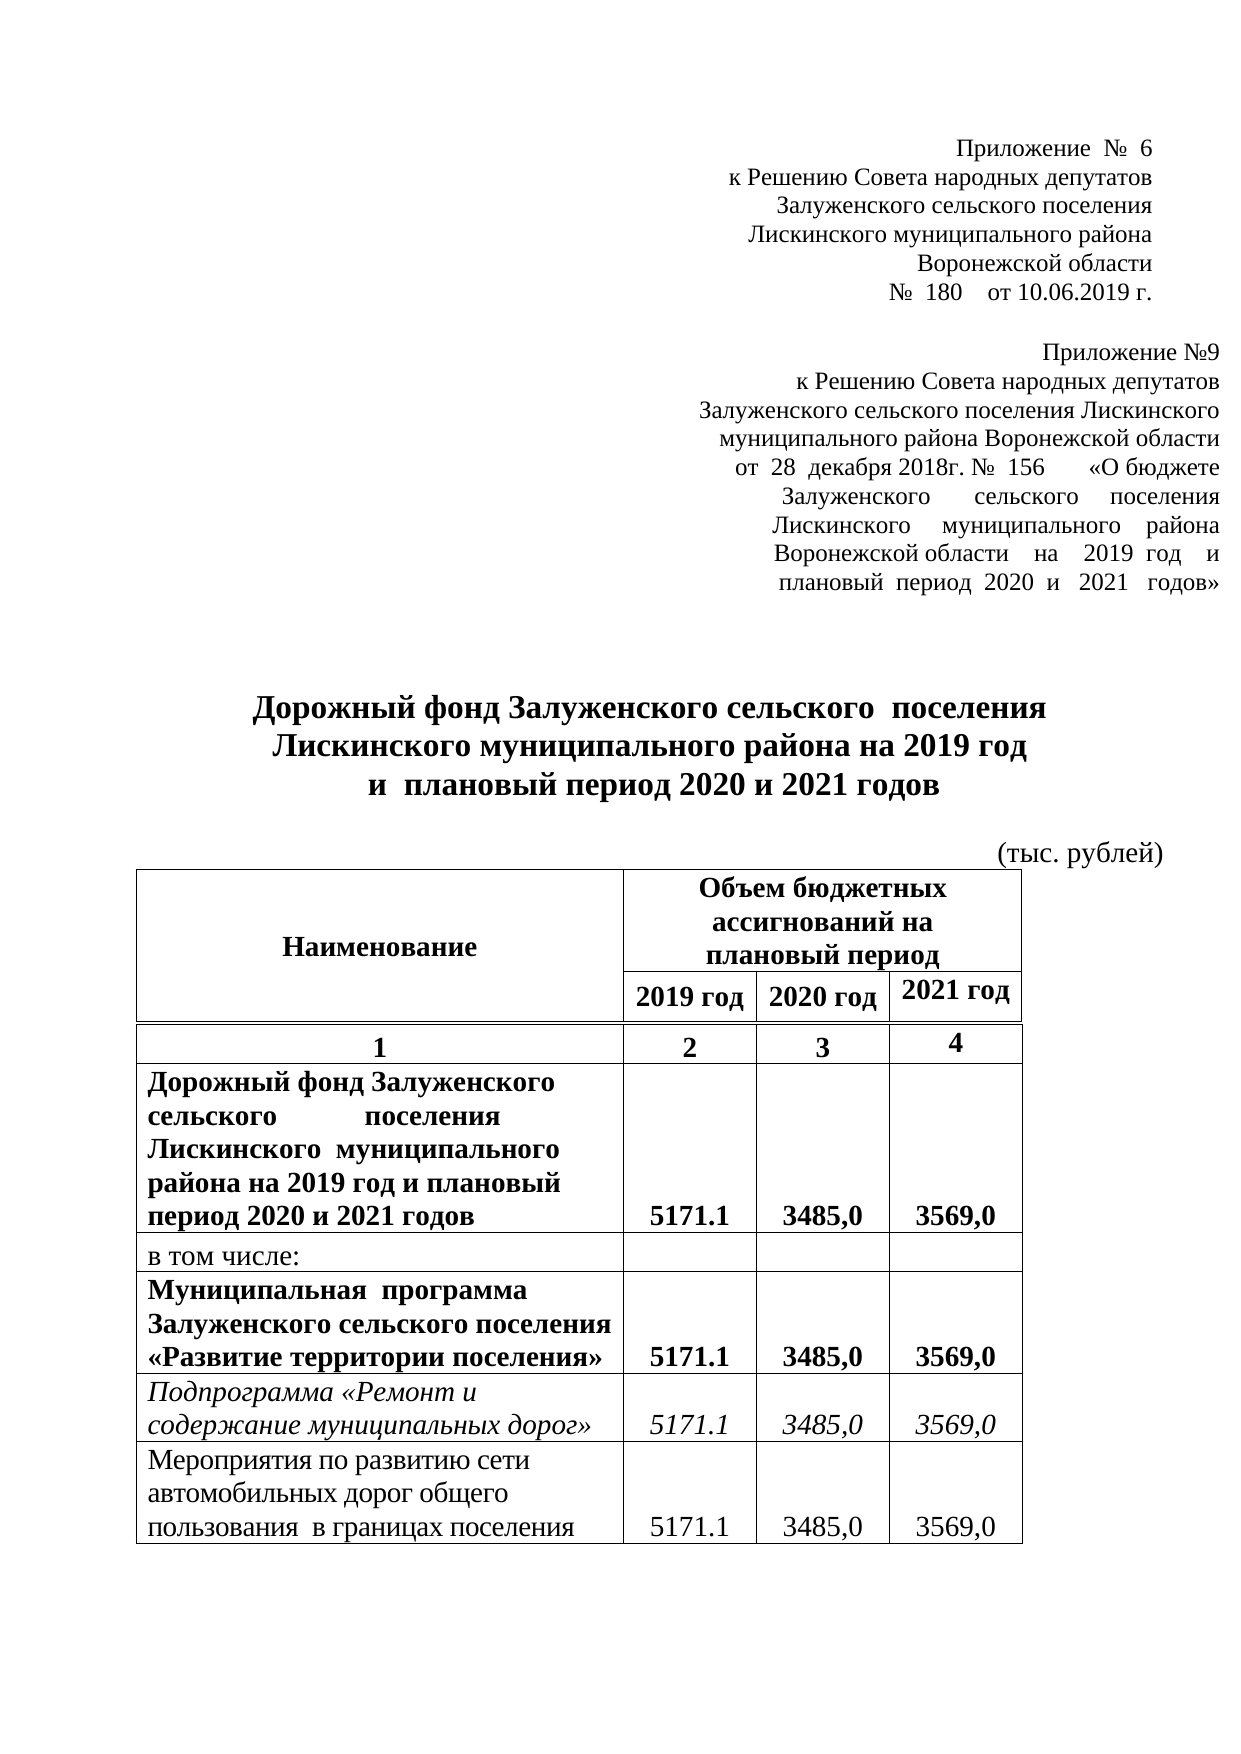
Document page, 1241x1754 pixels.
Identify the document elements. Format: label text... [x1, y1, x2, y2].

table_cell 3485,0 [757, 1064, 889, 1232]
table_cell 3569,0 [890, 1442, 1022, 1543]
text (тыс. рублей) [136, 836, 1163, 869]
table_cell 2020 год [757, 972, 889, 1021]
table_cell Подпрограмма «Ремонт и содержание муниципальных дорог» [137, 1374, 623, 1441]
table_cell 3485,0 [757, 1272, 889, 1373]
table_cell Мероприятия по развитию сети автомобильных дорог общего пользования в границах поселения [137, 1442, 623, 1543]
text и плановый период 2020 и 2021 годов [136, 764, 1163, 802]
table_cell 5171.1 [624, 1374, 756, 1441]
table_cell 3569,0 [890, 1374, 1022, 1441]
table_cell [624, 1233, 756, 1271]
table_cell 2021 год [890, 972, 1021, 1021]
table_header 4 [890, 1025, 1022, 1063]
table_cell Дорожный фонд Залуженского сельского поселения Лискинского муниципального района на 2019 год и плановый период 2020 и 2021 годов [137, 1064, 623, 1232]
table_cell к Решению Совета народных депутатов Залуженского сельского поселения Лискинского муниципального района Воронежской области № 180 от 10.06.2019 г. [136, 162, 1163, 653]
table_header Объем бюджетных ассигнований на плановый период [624, 870, 1021, 971]
table_cell 3569,0 [890, 1064, 1022, 1232]
table_cell в том числе: [137, 1233, 623, 1271]
table_cell 5171.1 [624, 1064, 756, 1232]
table_cell [757, 1233, 889, 1271]
table_cell 5171.1 [624, 1442, 756, 1543]
table_cell 3485,0 [757, 1442, 889, 1543]
table_header 2 [624, 1025, 756, 1063]
table_cell 5171.1 [624, 1272, 756, 1373]
table_cell 2019 год [624, 972, 756, 1021]
text Дорожный фонд Залуженского сельского поселения Лискинского муниципального района на 2019 год [136, 687, 1163, 764]
table_header Приложение № 6 [136, 133, 1163, 162]
table_cell Муниципальная программа Залуженского сельского поселения «Развитие территории поселения» [137, 1272, 623, 1373]
table_header 3 [757, 1025, 889, 1063]
table_cell 3569,0 [890, 1272, 1022, 1373]
table_cell [890, 1233, 1022, 1271]
table_header 1 [137, 1025, 623, 1063]
table_header Наименование [137, 870, 623, 1021]
table_cell 3485,0 [757, 1374, 889, 1441]
